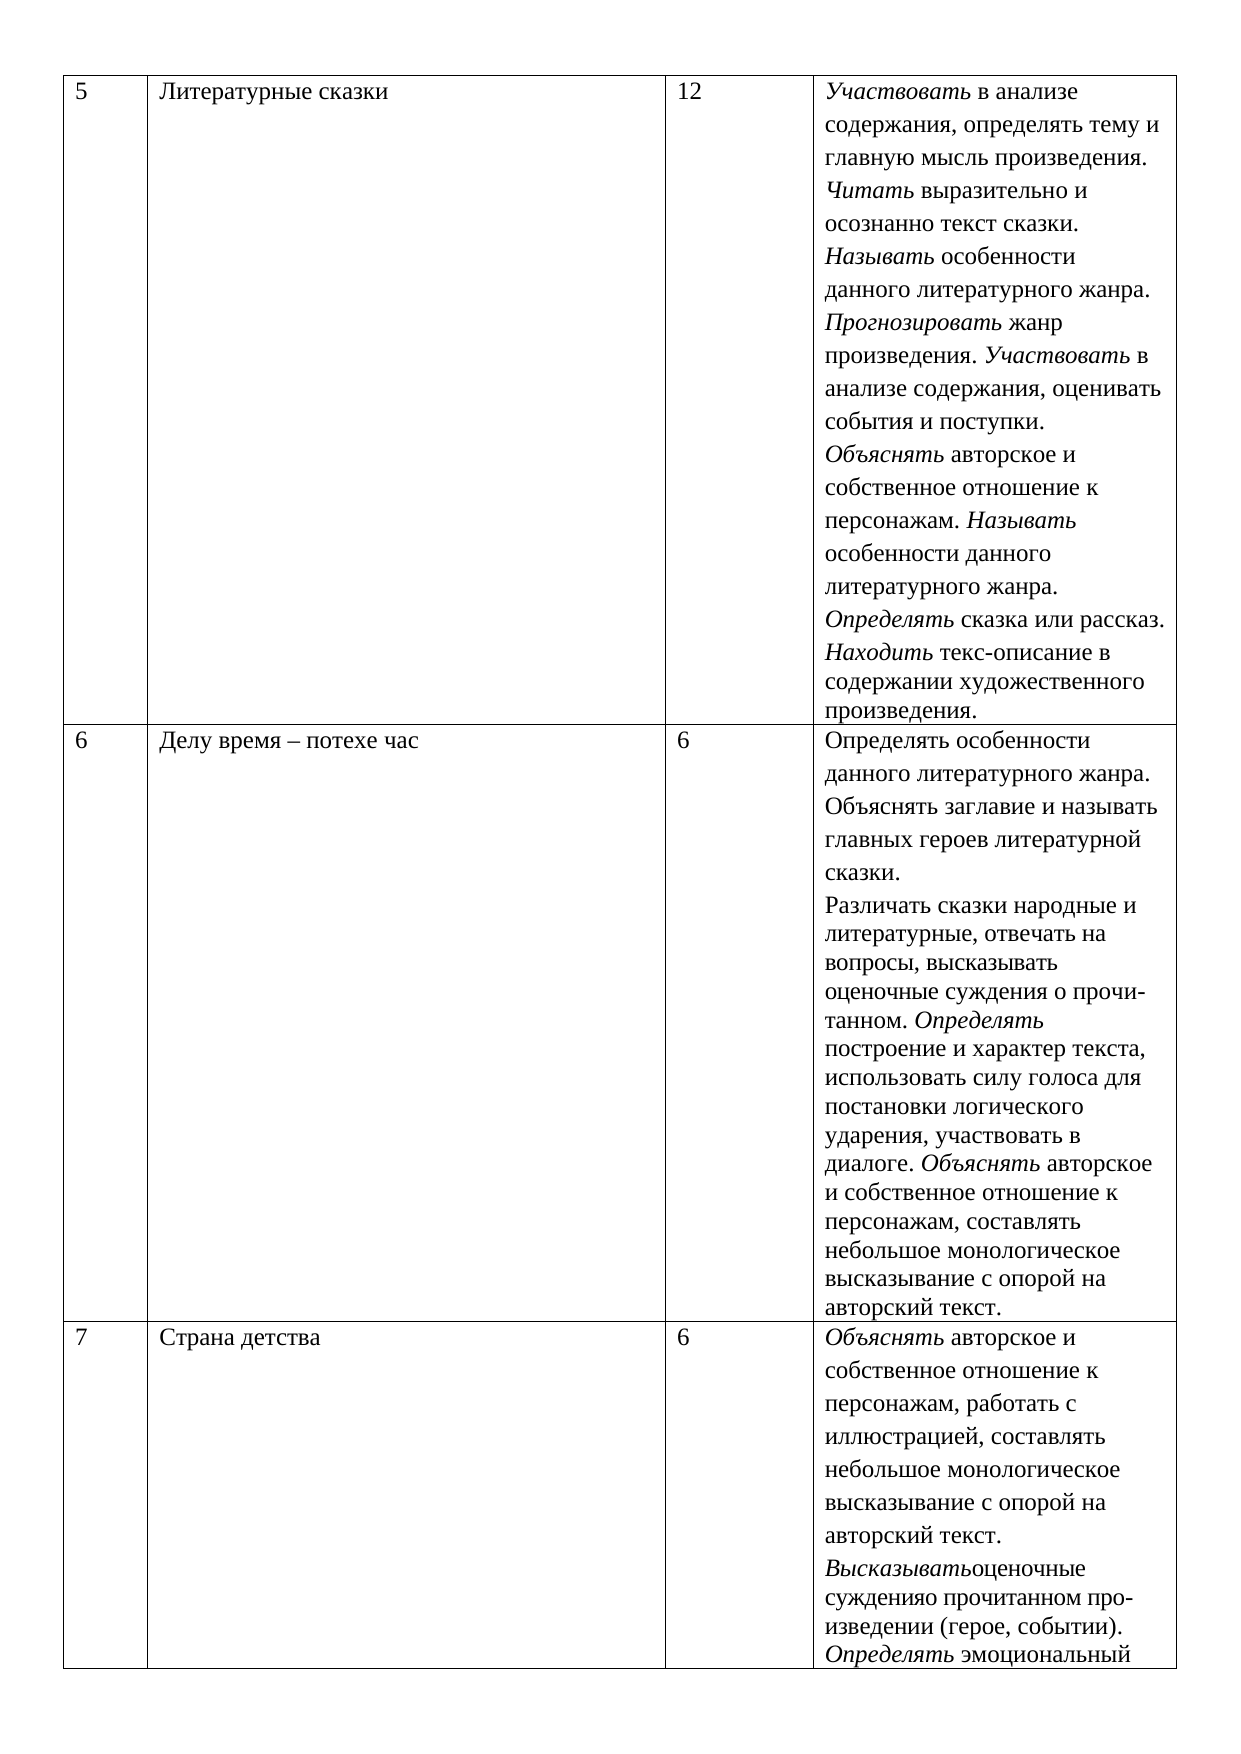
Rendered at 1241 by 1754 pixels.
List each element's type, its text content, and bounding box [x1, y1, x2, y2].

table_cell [814, 1322, 1176, 1668]
table_cell Определять особенности данного литературного жанра. Объяснять заглавие и называть главных героев литературной сказки. Различать сказки народные и литературные, отвечать на вопросы, высказывать оценочные суждения о прочитанном. Определять построение и характер текста, использовать силу голоса для постановки логического ударения, участвовать в диалоге. Объяснять авторское и собственное отношение к персонажам, составлять небольшое монологическое высказывание с опорой на авторский текст. [814, 725, 1176, 1321]
table_cell 6 [666, 1322, 813, 1668]
table_cell 12 [666, 76, 813, 724]
table_cell 5 [64, 76, 147, 724]
table_cell 7 [64, 1322, 147, 1668]
table_cell Литературные сказки [148, 76, 665, 724]
table_cell Делу время – потехе час [148, 725, 665, 1321]
table_cell 6 [666, 725, 813, 1321]
table_cell 6 [64, 725, 147, 1321]
table_cell Участвовать в анализе содержания, определять тему и главную мысль произведения. Читать выразительно и осознанно текст сказки. Называть особенности данного литературного жанра. Прогнозировать жанр произведения. Участвовать в анализе содержания, оценивать события и поступки. Объяснять авторское и собственное отношение к персонажам. Называть особенности данного литературного жанра. Определять сказка или рассказ. Находить текс-описание в содержании художественного произведения. [814, 76, 1176, 724]
table_cell Страна детства [148, 1322, 665, 1668]
